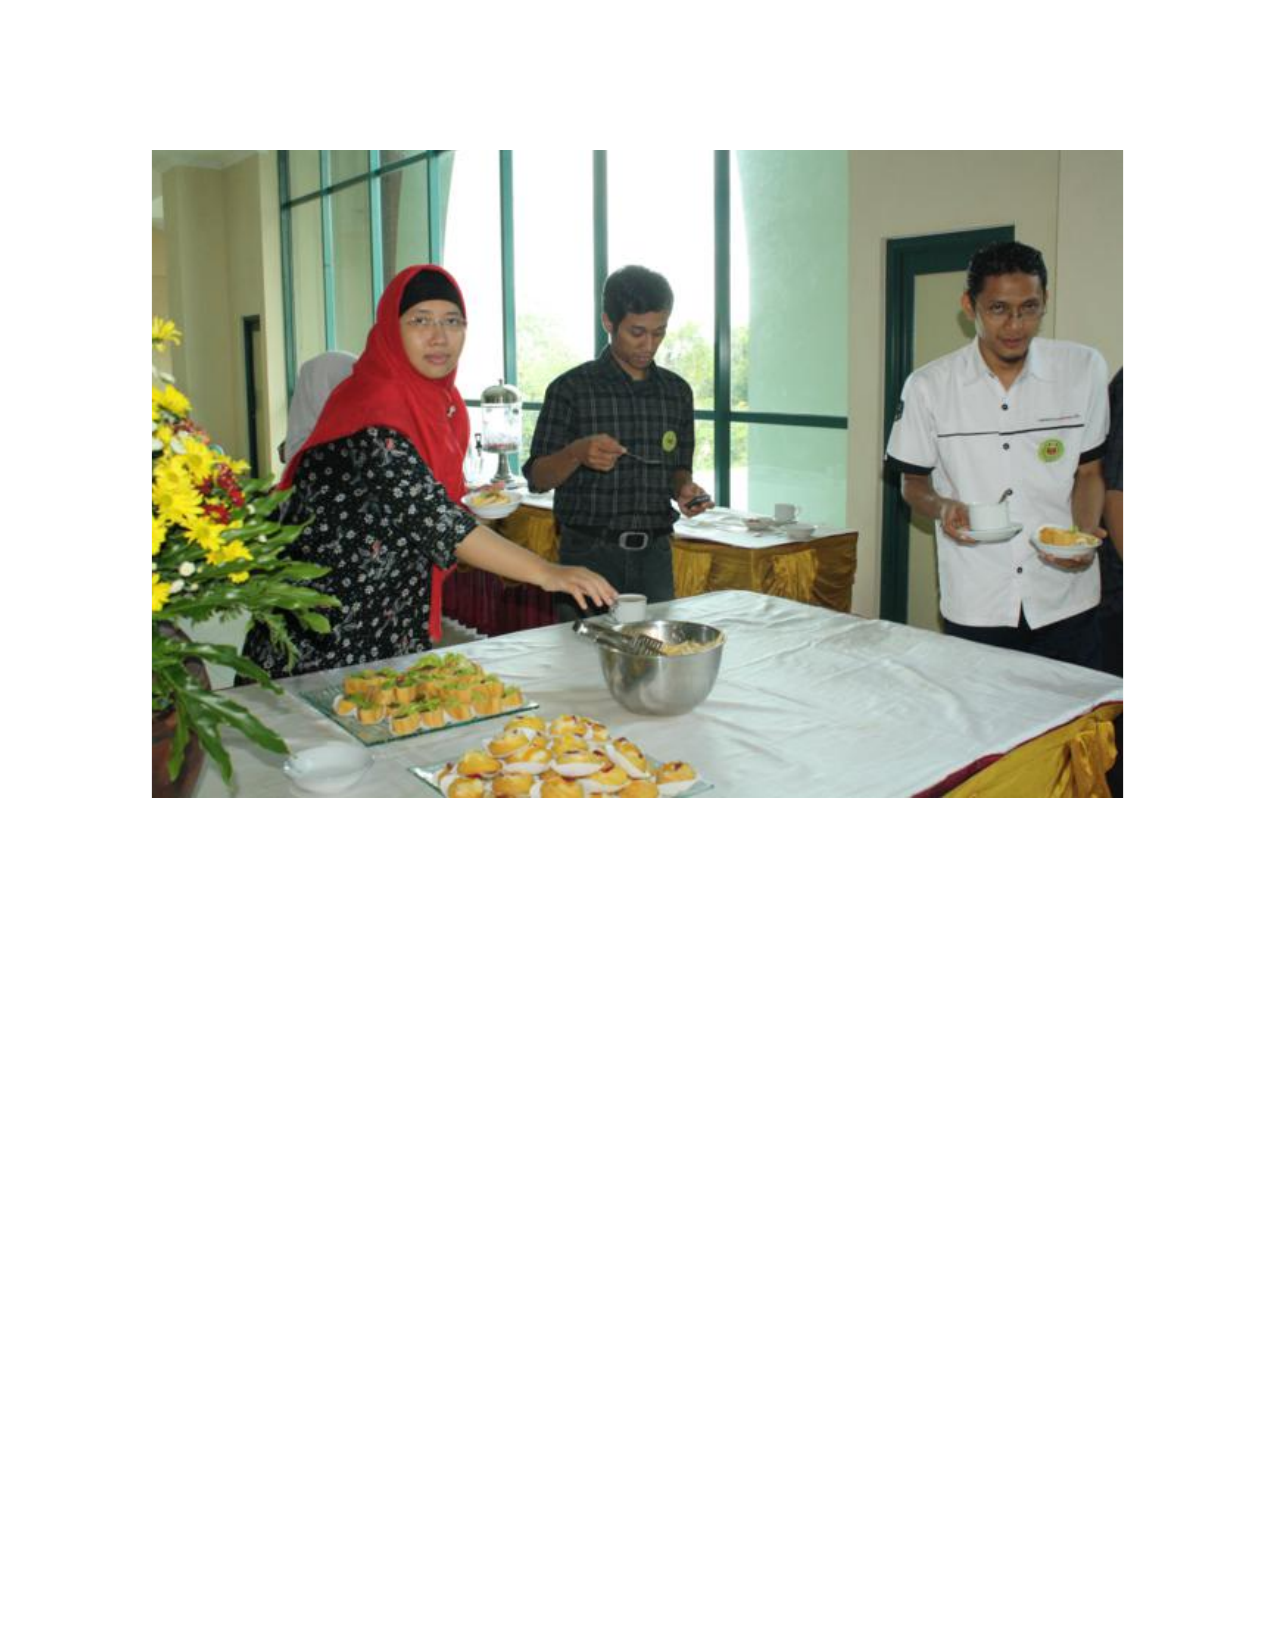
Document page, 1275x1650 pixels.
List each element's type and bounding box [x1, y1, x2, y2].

picture [151, 150, 1124, 798]
